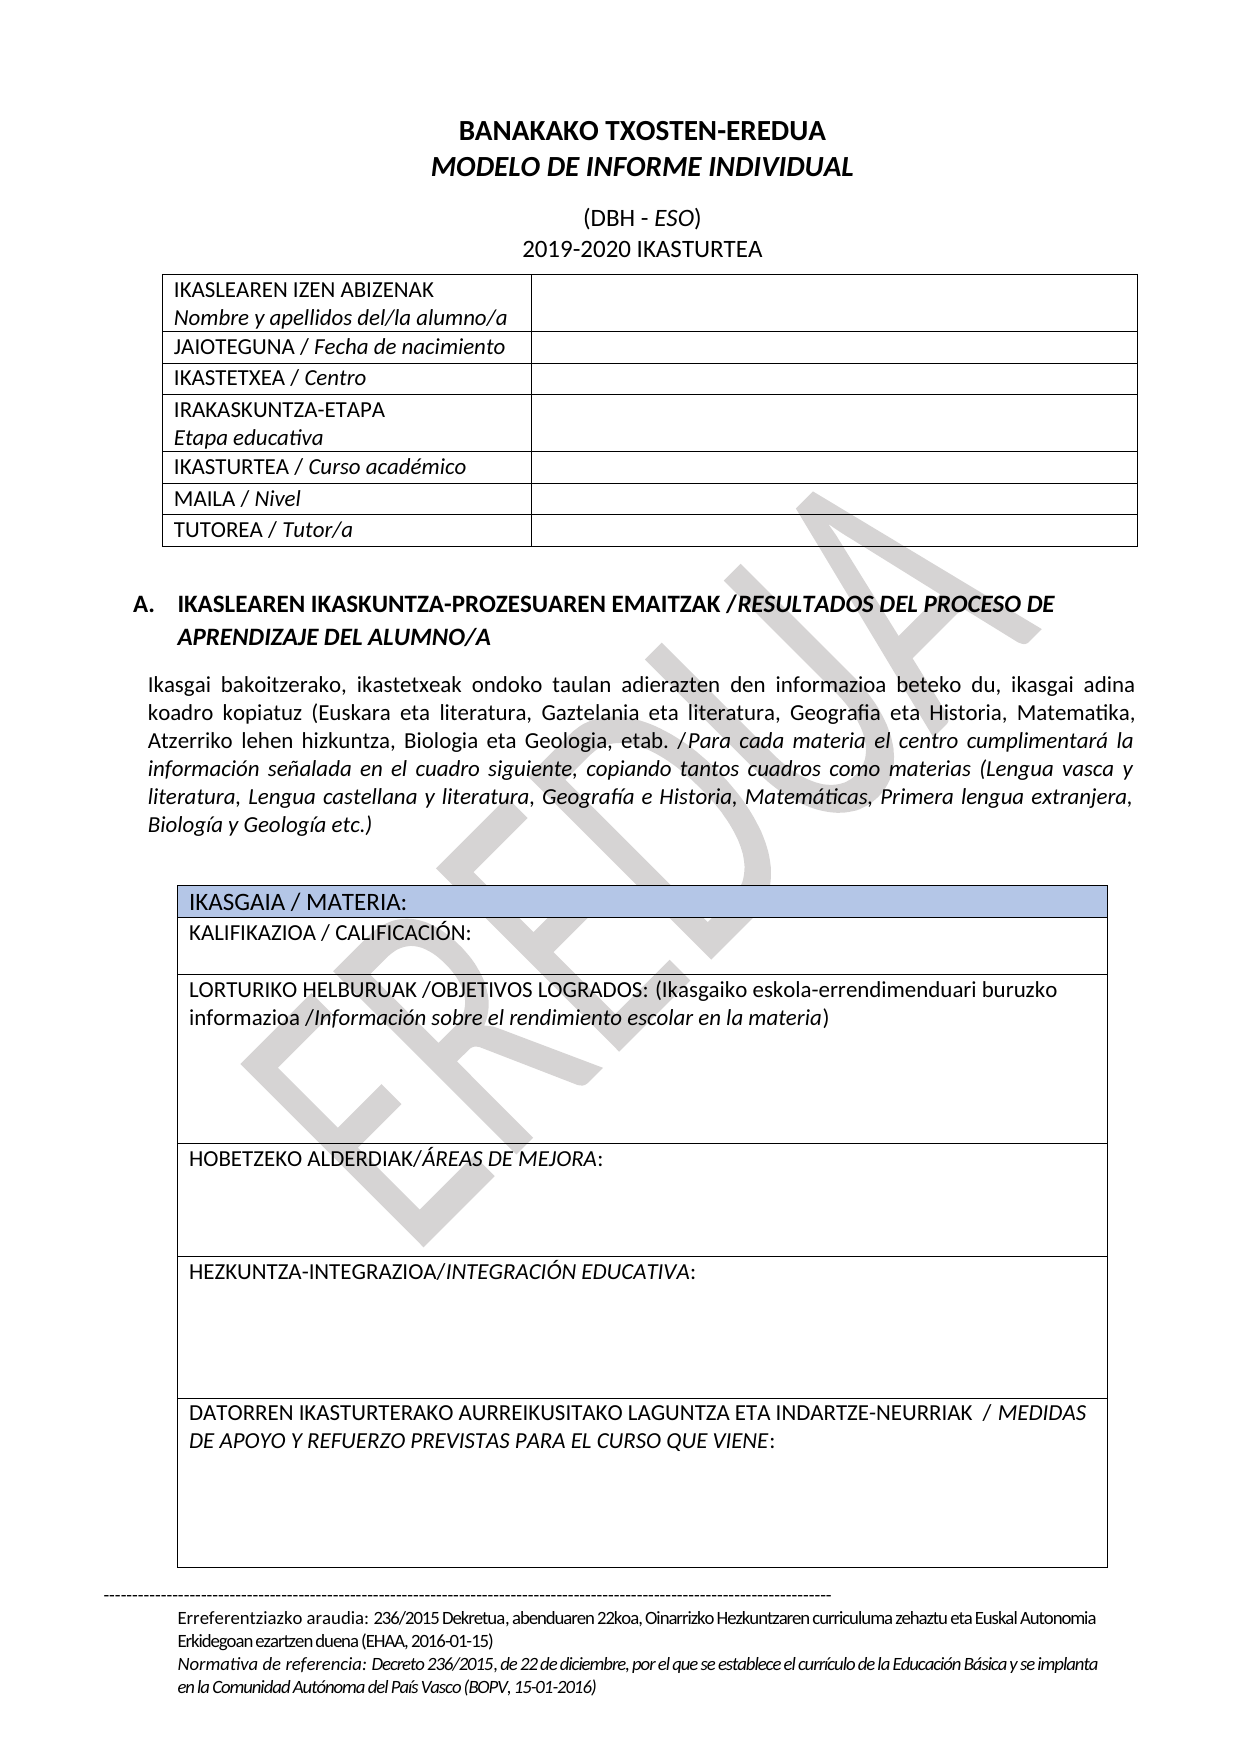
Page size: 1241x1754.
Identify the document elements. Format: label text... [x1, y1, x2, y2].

table_cell DATORREN IKASTURTERAKO AURREIKUSITAKO LAGUNTZA ETA INDARTZE-NEURRIAK / MEDIDAS DE APOYO Y REFUERZO PREVISTAS PARA EL CURSO QUE VIENE: [178, 1399, 1107, 1567]
text (DBH - ESO) [177, 202, 1107, 233]
text Ikasgai bakoitzerako, ikastetxeak ondoko taulan adierazten den informazioa beteko du, ikasgai adina koadro kopiatuz (Euskara eta literatura, Gaztelania eta literatura, Geografia eta Historia, Matematika, Atzerriko lehen hizkuntza, Biologia eta Geologia, etab. /Para cada materia el centro cumplimentará la información señalada en el cuadro siguiente, copiando tantos cuadros como materias (Lengua vasca y literatura, Lengua castellana y literatura, Geografía e Historia, Matemáticas, Primera lengua extranjera, Biología y Geología etc.) [148, 670, 1137, 838]
table_cell [532, 395, 1137, 451]
table_cell HOBETZEKO ALDERDIAK/ÁREAS DE MEJORA: [178, 1144, 1107, 1256]
text BANAKAKO TXOSTEN-EREDUA [177, 112, 1107, 148]
text MODELO DE INFORME INDIVIDUAL [177, 148, 1107, 183]
table_cell [532, 484, 1137, 514]
table_cell [532, 332, 1137, 362]
table_header IKASGAIA / MATERIA: [178, 886, 1107, 917]
table_cell IKASTURTEA / Curso académico [163, 452, 531, 483]
table_cell KALIFIKAZIOA / CALIFICACIÓN: [178, 918, 1107, 974]
table_cell LORTURIKO HELBURUAK /OBJETIVOS LOGRADOS: (Ikasgaiko eskola-errendimenduari buruzko informazioa /Información sobre el rendimiento escolar en la materia) [178, 975, 1107, 1143]
table_header IKASLEAREN IZEN ABIZENAK Nombre y apellidos del/la alumno/a [163, 275, 531, 331]
table_cell TUTOREA / Tutor/a [163, 515, 531, 546]
list IKASLEAREN IKASKUNTZA-PROZESUAREN EMAITZAK /RESULTADOS DEL PROCESO DE APRENDIZAJE DEL ALUMNO/A [133, 588, 1181, 651]
table_cell MAILA / Nivel [163, 484, 531, 514]
table_cell IRAKASKUNTZA-ETAPA Etapa educativa [163, 395, 531, 451]
table_cell JAIOTEGUNA / Fecha de nacimiento [163, 332, 531, 362]
table_cell [532, 452, 1137, 483]
table_cell HEZKUNTZA-INTEGRAZIOA/INTEGRACIÓN EDUCATIVA: [178, 1257, 1107, 1397]
text 2019-2020 IKASTURTEA [177, 233, 1107, 263]
table_cell IKASTETXEA / Centro [163, 364, 531, 394]
table_cell [532, 364, 1137, 394]
table_header [532, 275, 1137, 331]
table_cell [532, 515, 1137, 546]
